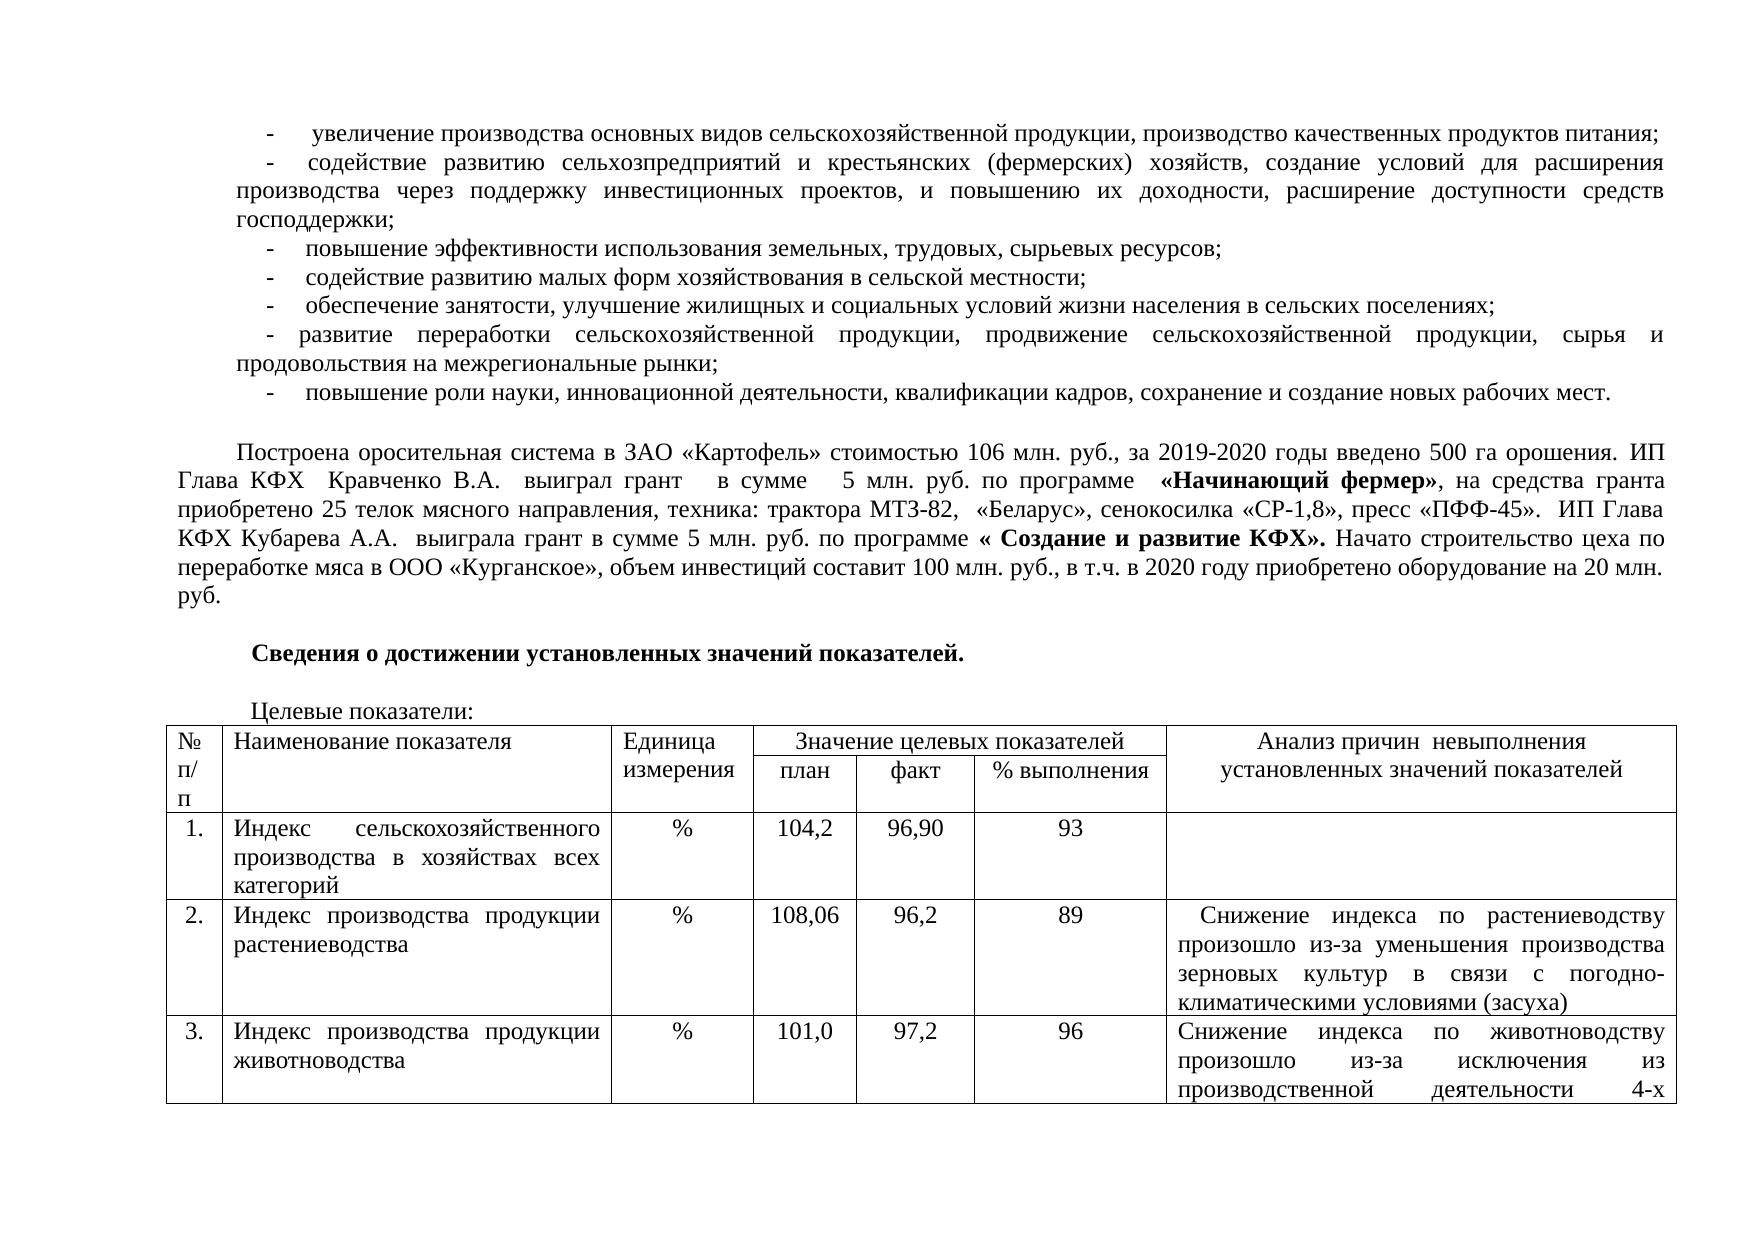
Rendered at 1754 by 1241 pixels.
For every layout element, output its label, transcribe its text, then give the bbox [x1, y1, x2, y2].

table_cell % [612, 813, 753, 899]
table_cell % [612, 900, 753, 1015]
text - повышение роли науки, инновационной деятельности, квалификации кадров, сохранение и создание новых рабочих мест. [236, 377, 1665, 406]
table_cell [1167, 813, 1676, 899]
table_cell % выполнения [975, 756, 1166, 812]
table_cell план [754, 756, 856, 812]
text Построена оросительная система в ЗАО «Картофель» стоимостью 106 млн. руб., за 2019-2020 годы введено 500 га орошения. ИП Глава КФХ Кравченко В.А. выиграл грант в сумме 5 млн. руб. по программе «Начинающий фермер», на средства гранта приобретено 25 телок мясного направления, техника: трактора МТЗ-82, «Беларус», сенокосилка «СР-1,8», пресс «ПФФ-45». ИП Глава КФХ Кубарева А.А. выиграла грант в сумме 5 млн. руб. по программе « Создание и развитие КФХ». Начато строительство цеха по переработке мяса в ООО «Курганское», объем инвестиций составит 100 млн. руб., в т.ч. в 2020 году приобретено оборудование на 20 млн. руб. [177, 437, 1665, 609]
table_header Единица измерения [612, 726, 753, 812]
table_cell Индекс производства продукции растениеводства [223, 900, 611, 1015]
table_cell 89 [975, 900, 1166, 1015]
table_header № п/п [167, 726, 222, 812]
text - содействие развитию сельхозпредприятий и крестьянских (фермерских) хозяйств, создание условий для расширения производства через поддержку инвестиционных проектов, и повышению их доходности, расширение доступности средств господдержки; [236, 147, 1665, 233]
text - увеличение производства основных видов сельскохозяйственной продукции, производство качественных продуктов питания; [236, 118, 1665, 147]
text - обеспечение занятости, улучшение жилищных и социальных условий жизни населения в сельских поселениях; [236, 291, 1665, 319]
table_cell Индекс сельскохозяйственного производства в хозяйствах всех категорий [223, 813, 611, 899]
text - развитие переработки сельскохозяйственной продукции, продвижение сельскохозяйственной продукции, сырья и продовольствия на межрегиональные рынки; [236, 319, 1665, 377]
text - повышение эффективности использования земельных, трудовых, сырьевых ресурсов; [236, 233, 1665, 262]
table_cell % [612, 1016, 753, 1103]
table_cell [1167, 1016, 1676, 1103]
table_cell Снижение индекса по растениеводству произошло из-за уменьшения производства зерновых культур в связи с погодно-климатическими условиями (засуха) [1167, 900, 1676, 1015]
table_header Анализ причин невыполнения установленных значений показателей [1167, 726, 1676, 812]
table_header Наименование показателя [223, 726, 611, 812]
text Целевые показатели: [177, 696, 1665, 725]
table_cell факт [857, 756, 974, 812]
table_cell 101,0 [754, 1016, 856, 1103]
table_cell 108,06 [754, 900, 856, 1015]
text - содействие развитию малых форм хозяйствования в сельской местности; [236, 262, 1665, 291]
table_cell 104,2 [754, 813, 856, 899]
table_cell 93 [975, 813, 1166, 899]
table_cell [223, 1016, 611, 1103]
table_cell 3. [167, 1016, 222, 1103]
table_cell 1. [167, 813, 222, 899]
table_cell 2. [167, 900, 222, 1015]
table_cell 96,90 [857, 813, 974, 899]
table_cell 97,2 [857, 1016, 974, 1103]
text Сведения о достижении установленных значений показателей. [177, 638, 1665, 667]
table_header Значение целевых показателей [754, 726, 1166, 754]
table_cell 96,2 [857, 900, 974, 1015]
table_cell 96 [975, 1016, 1166, 1103]
